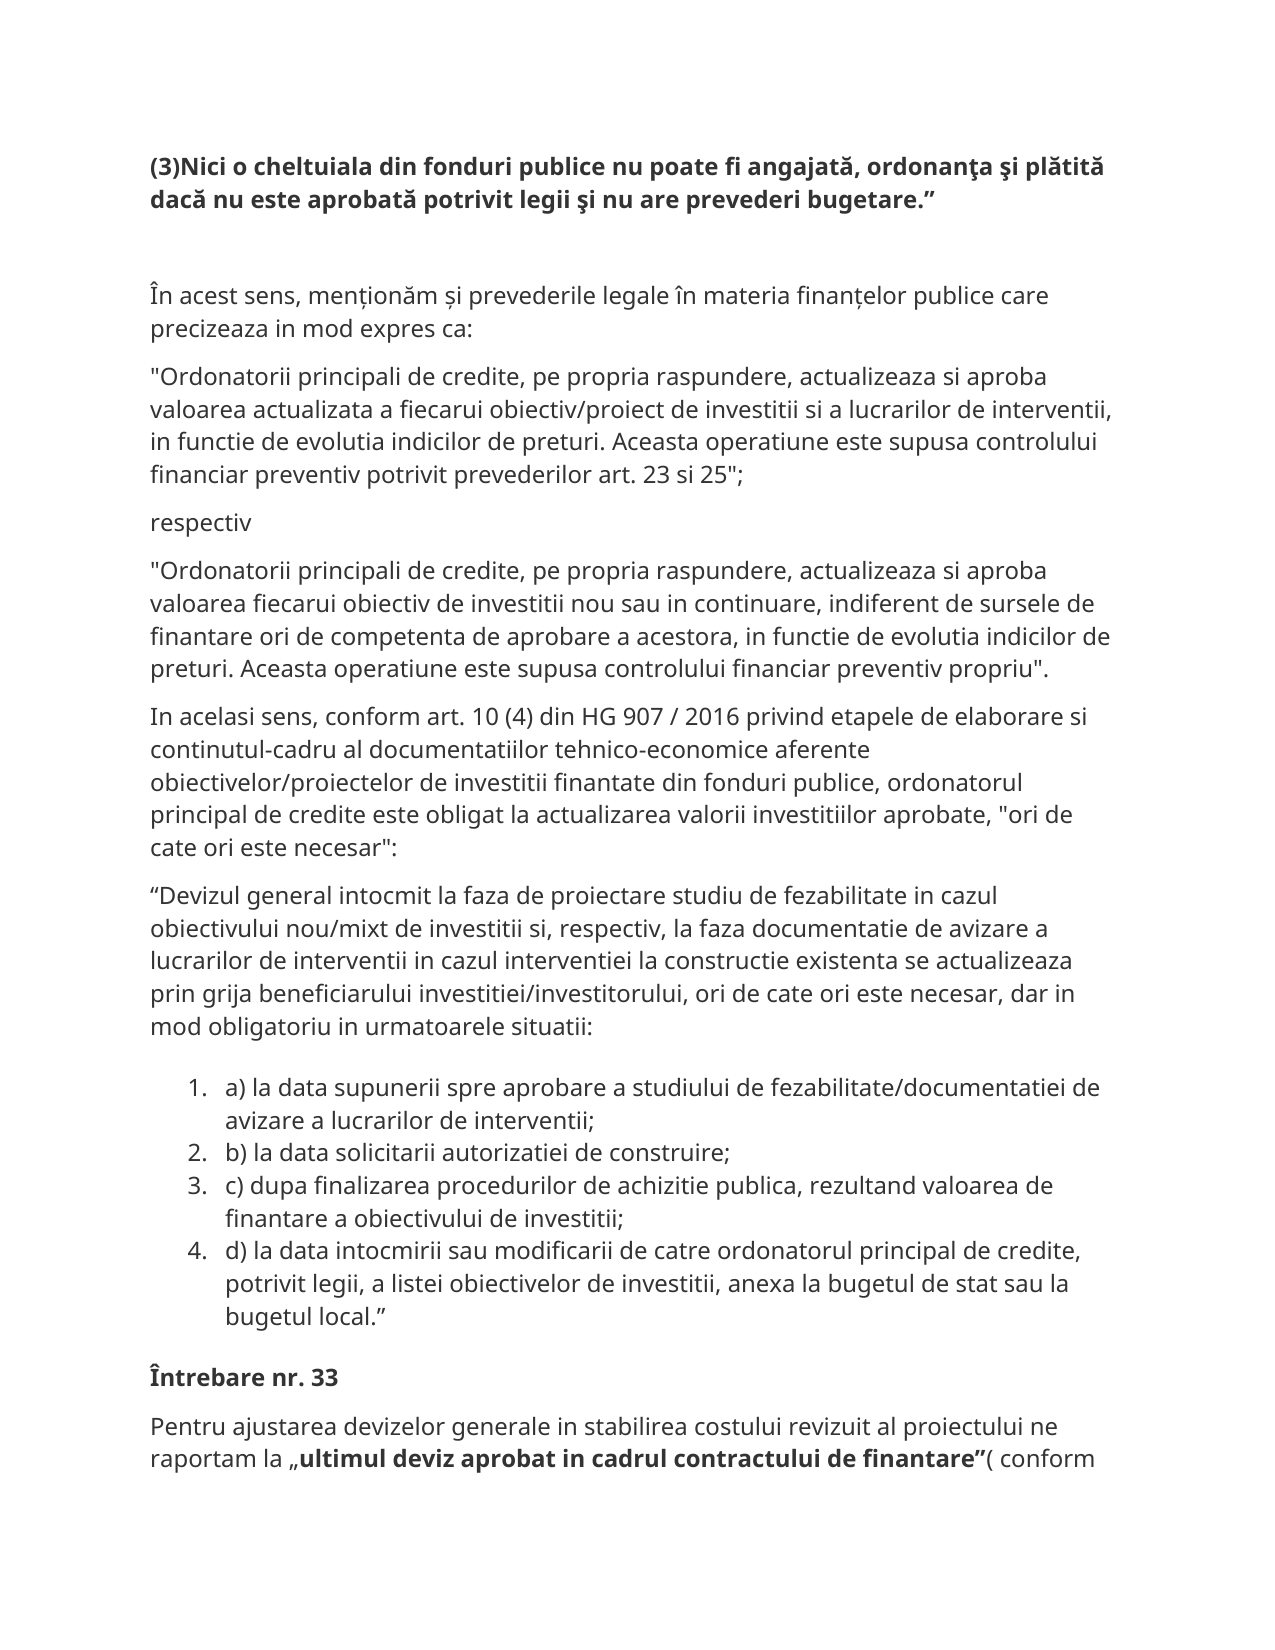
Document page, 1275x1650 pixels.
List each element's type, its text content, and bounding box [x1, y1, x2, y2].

list a) la data supunerii spre aprobare a studiului de fezabilitate/documentatiei de avizare a lucrarilor de interventii; [187, 1071, 1125, 1136]
list d) la data intocmirii sau modificarii de catre ordonatorul principal de credite, potrivit legii, a listei obiectivelor de investitii, anexa la bugetul de stat sau la bugetul local.” [187, 1234, 1125, 1332]
text "Ordonatorii principali de credite, pe propria raspundere, actualizeaza si aproba valoarea fiecarui obiectiv de investitii nou sau in continuare, indiferent de sursele de finantare ori de competenta de aprobare a acestora, in functie de evolutia indicilor de preturi. Aceasta operatiune este supusa controlului financiar preventiv propriu". [150, 554, 1125, 684]
list c) dupa finalizarea procedurilor de achizitie publica, rezultand valoarea de finantare a obiectivului de investitii; [187, 1169, 1125, 1234]
text (3)Nici o cheltuiala din fonduri publice nu poate fi angajată, ordonanţa şi plătită dacă nu este aprobată potrivit legii şi nu are prevederi bugetare.” [150, 150, 1125, 215]
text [150, 1409, 1125, 1474]
text In acelasi sens, conform art. 10 (4) din HG 907 / 2016 privind etapele de elaborare si continutul-cadru al documentatiilor tehnico-economice aferente obiectivelor/proiectelor de investitii finantate din fonduri publice, ordonatorul principal de credite este obligat la actualizarea valorii investitiilor aprobate, "ori de cate ori este necesar": [150, 700, 1125, 863]
text “Devizul general intocmit la faza de proiectare studiu de fezabilitate in cazul obiectivului nou/mixt de investitii si, respectiv, la faza documentatie de avizare a lucrarilor de interventii in cazul interventiei la constructie existenta se actualizeaza prin grija beneficiarului investitiei/investitorului, ori de cate ori este necesar, dar in mod obligatoriu in urmatoarele situatii: [150, 879, 1125, 1042]
text În acest sens, menționăm și prevederile legale în materia finanțelor publice care precizeaza in mod expres ca: [150, 279, 1125, 344]
text Întrebare nr. 33 [150, 1361, 1125, 1394]
list b) la data solicitarii autorizatiei de construire; [187, 1136, 1125, 1169]
text "Ordonatorii principali de credite, pe propria raspundere, actualizeaza si aproba valoarea actualizata a fiecarui obiectiv/proiect de investitii si a lucrarilor de interventii, in functie de evolutia indicilor de preturi. Aceasta operatiune este supusa controlului financiar preventiv potrivit prevederilor art. 23 si 25"; [150, 360, 1125, 490]
text respectiv [150, 506, 1125, 538]
